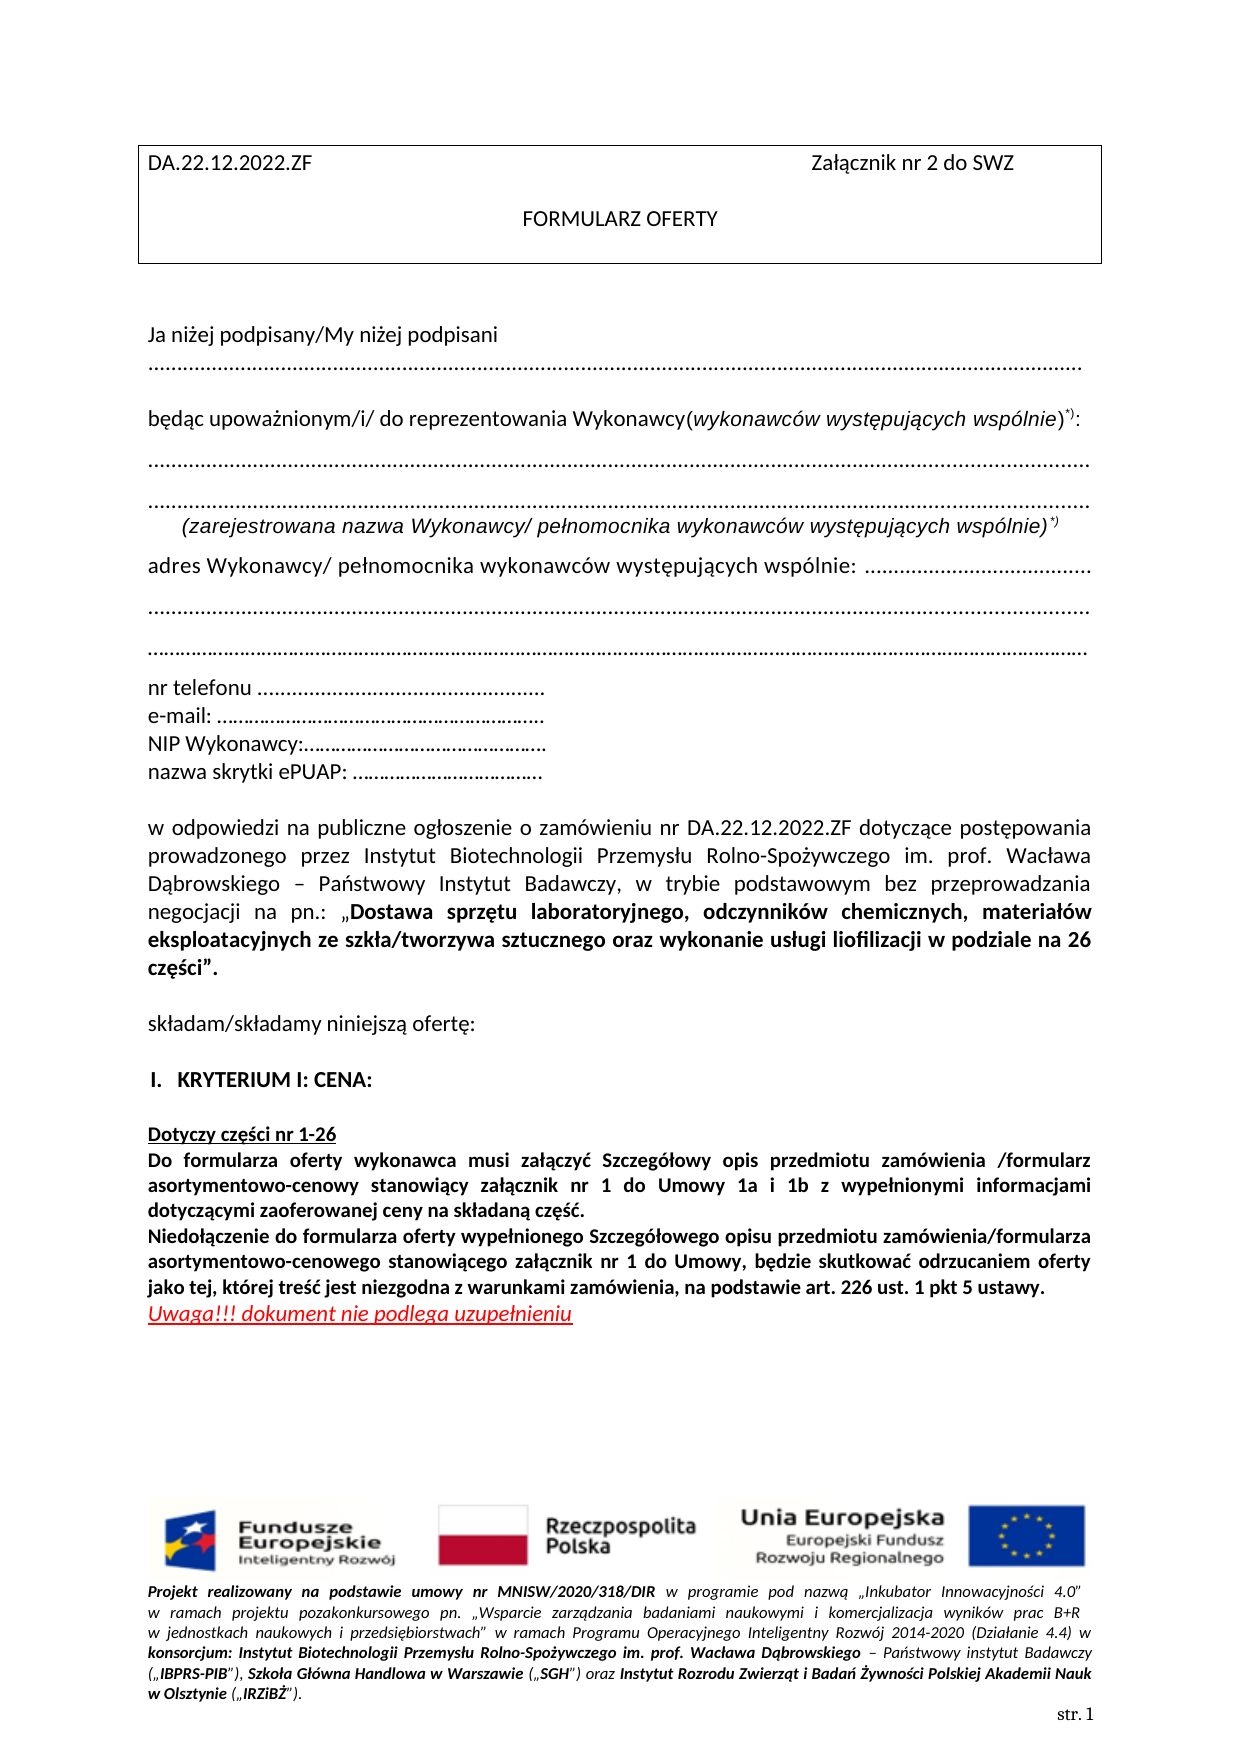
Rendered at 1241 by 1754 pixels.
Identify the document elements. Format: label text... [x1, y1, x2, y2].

text FORMULARZ OFERTY [148, 204, 1093, 233]
text e-mail: …………………………………………………….. [148, 701, 1093, 729]
text w odpowiedzi na publiczne ogłoszenie o zamówieniu nr DA.22.12.2022.ZF dotyczące postępowania prowadzonego przez Instytut Biotechnologii Przemysłu Rolno-Spożywczego im. prof. Wacława Dąbrowskiego – Państwowy Instytut Badawczy, w trybie podstawowym bez przeprowadzania negocjacji na pn.: „Dostawa sprzętu laboratoryjnego, odczynników chemicznych, materiałów eksploatacyjnych ze szkła/tworzywa sztucznego oraz wykonanie usługi liofilizacji w podziale na 26 części”. [148, 813, 1093, 981]
text nr telefonu .................................................. [148, 673, 1093, 701]
list Niedołączenie do formularza oferty wypełnionego Szczegółowego opisu przedmiotu zamówienia/formularza asortymentowo-cenowego stanowiącego załącznik nr 1 do Umowy, będzie skutkować odrzucaniem oferty jako tej, której treść jest niezgodna z warunkami zamówienia, na podstawie art. 226 ust. 1 pkt 5 ustawy. [148, 1223, 1093, 1299]
list Do formularza oferty wykonawca musi załączyć Szczegółowy opis przedmiotu zamówienia /formularz asortymentowo-cenowy stanowiący załącznik nr 1 do Umowy 1a i 1b z wypełnionymi informacjami dotyczącymi zaoferowanej ceny na składaną część. [148, 1147, 1093, 1223]
picture [149, 1497, 1092, 1582]
text (zarejestrowana nazwa Wykonawcy/ pełnomocnika wykonawców występujących wspólnie)*) [148, 514, 1093, 538]
list Dotyczy części nr 1-26 [148, 1121, 1093, 1147]
text składam/składamy niniejszą ofertę: [148, 1009, 1093, 1037]
text NIP Wykonawcy:………………………………………. [148, 729, 1093, 757]
text adres Wykonawcy/ pełnomocnika wykonawców występujących wspólnie: [148, 551, 1093, 579]
list KRYTERIUM I: CENA: [162, 1065, 1093, 1093]
text ………………………………………………………………………………………………………………………………………………………… [148, 633, 1093, 661]
text Ja niżej podpisany/My niżej podpisani [148, 320, 1093, 348]
text Uwaga!!! dokument nie podlega uzupełnieniu [148, 1299, 1093, 1327]
text będąc upoważnionym/i/ do reprezentowania Wykonawcy(wykonawców występujących wspólnie)*): [148, 404, 1093, 432]
text .................................................................................................................................................................. [148, 348, 1093, 376]
text DA.22.12.2022.ZF Załącznik nr 2 do SWZ [139, 146, 1101, 177]
text nazwa skrytki ePUAP: ……………………………… [148, 757, 1093, 785]
